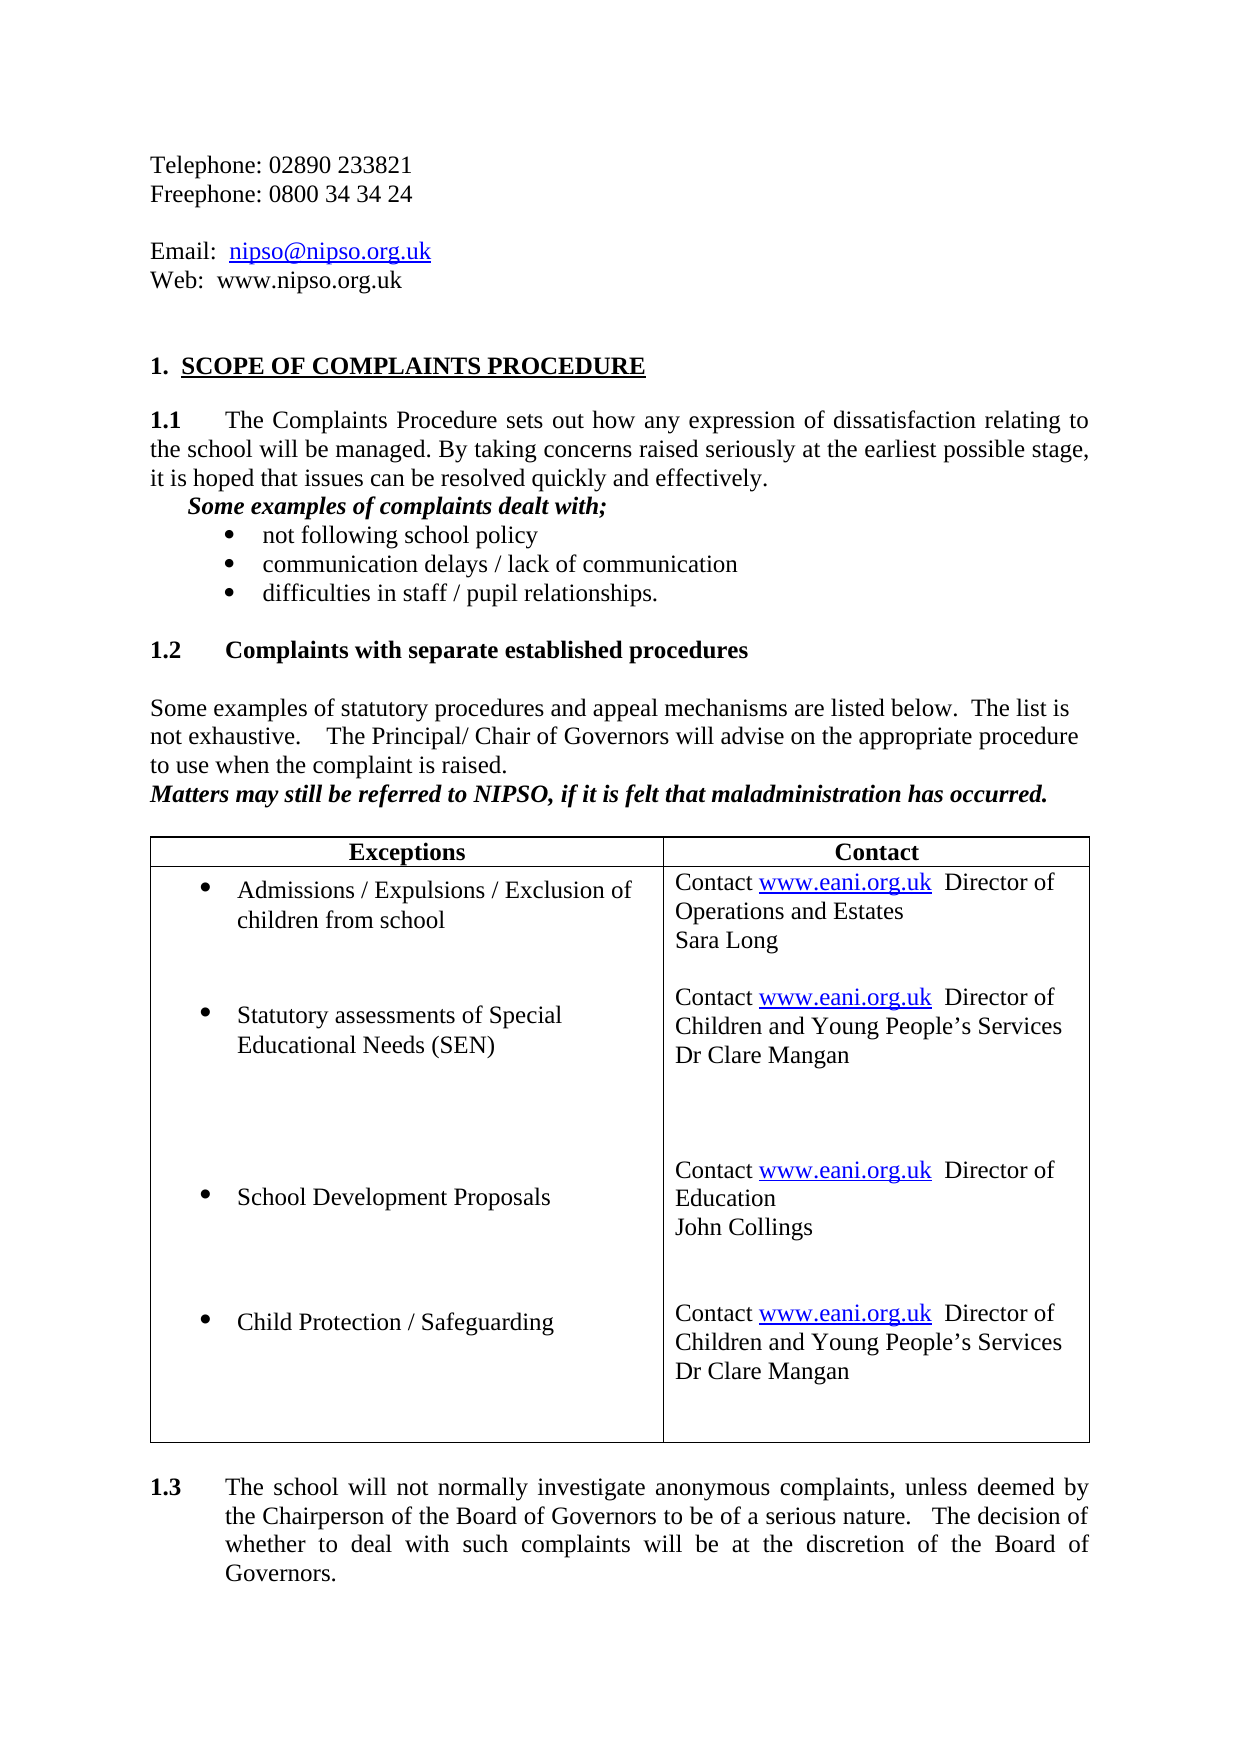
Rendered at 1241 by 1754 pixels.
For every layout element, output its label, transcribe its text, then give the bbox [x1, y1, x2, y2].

table_header Exceptions [151, 838, 663, 866]
text Matters may still be referred to NIPSO, if it is felt that maladministration has occurred. [150, 779, 1090, 808]
table_header Contact [664, 838, 1089, 866]
text 1. Scope of complaints procedure [150, 351, 1090, 380]
list difficulties in staff / pupil relationships. [225, 578, 1090, 606]
text Email: nipso@nipso.org.uk [150, 236, 1090, 265]
text Telephone: 02890 233821 [150, 150, 1090, 179]
text 1.1 The Complaints Procedure sets out how any expression of dissatisfaction relating to the school will be managed. By taking concerns raised seriously at the earliest possible stage, it is hoped that issues can be resolved quickly and effectively. [150, 405, 1090, 491]
text 1.3 The school will not normally investigate anonymous complaints, unless deemed by the Chairperson of the Board of Governors to be of a serious nature. The decision of whether to deal with such complaints will be at the discretion of the Board of Governors. [150, 1472, 1090, 1587]
text Freephone: 0800 34 34 24 [150, 179, 1090, 207]
table_cell Admissions / Expulsions / Exclusion of children from school Statutory assessments of Special Educational Needs (SEN) School Development Proposals Child Protection / Safeguarding [151, 867, 663, 1442]
list not following school policy [225, 520, 1090, 549]
list communication delays / lack of communication [225, 549, 1090, 578]
text Some examples of statutory procedures and appeal mechanisms are listed below. The list is not exhaustive. The Principal/ Chair of Governors will advise on the appropriate procedure to use when the complaint is raised. [150, 693, 1090, 779]
text Web: www.nipso.org.uk [150, 265, 1090, 294]
text 1.2 Complaints with separate established procedures [150, 635, 1090, 664]
table_cell Contact www.eani.org.uk Director of Operations and Estates Sara Long Contact www.eani.org.uk Director of Children and Young People’s Services Dr Clare Mangan Contact www.eani.org.uk Director of Education John Collings Contact www.eani.org.uk Director of Children and Young People’s Services Dr Clare Mangan [664, 867, 1089, 1442]
list Some examples of complaints dealt with; [187, 491, 1090, 520]
